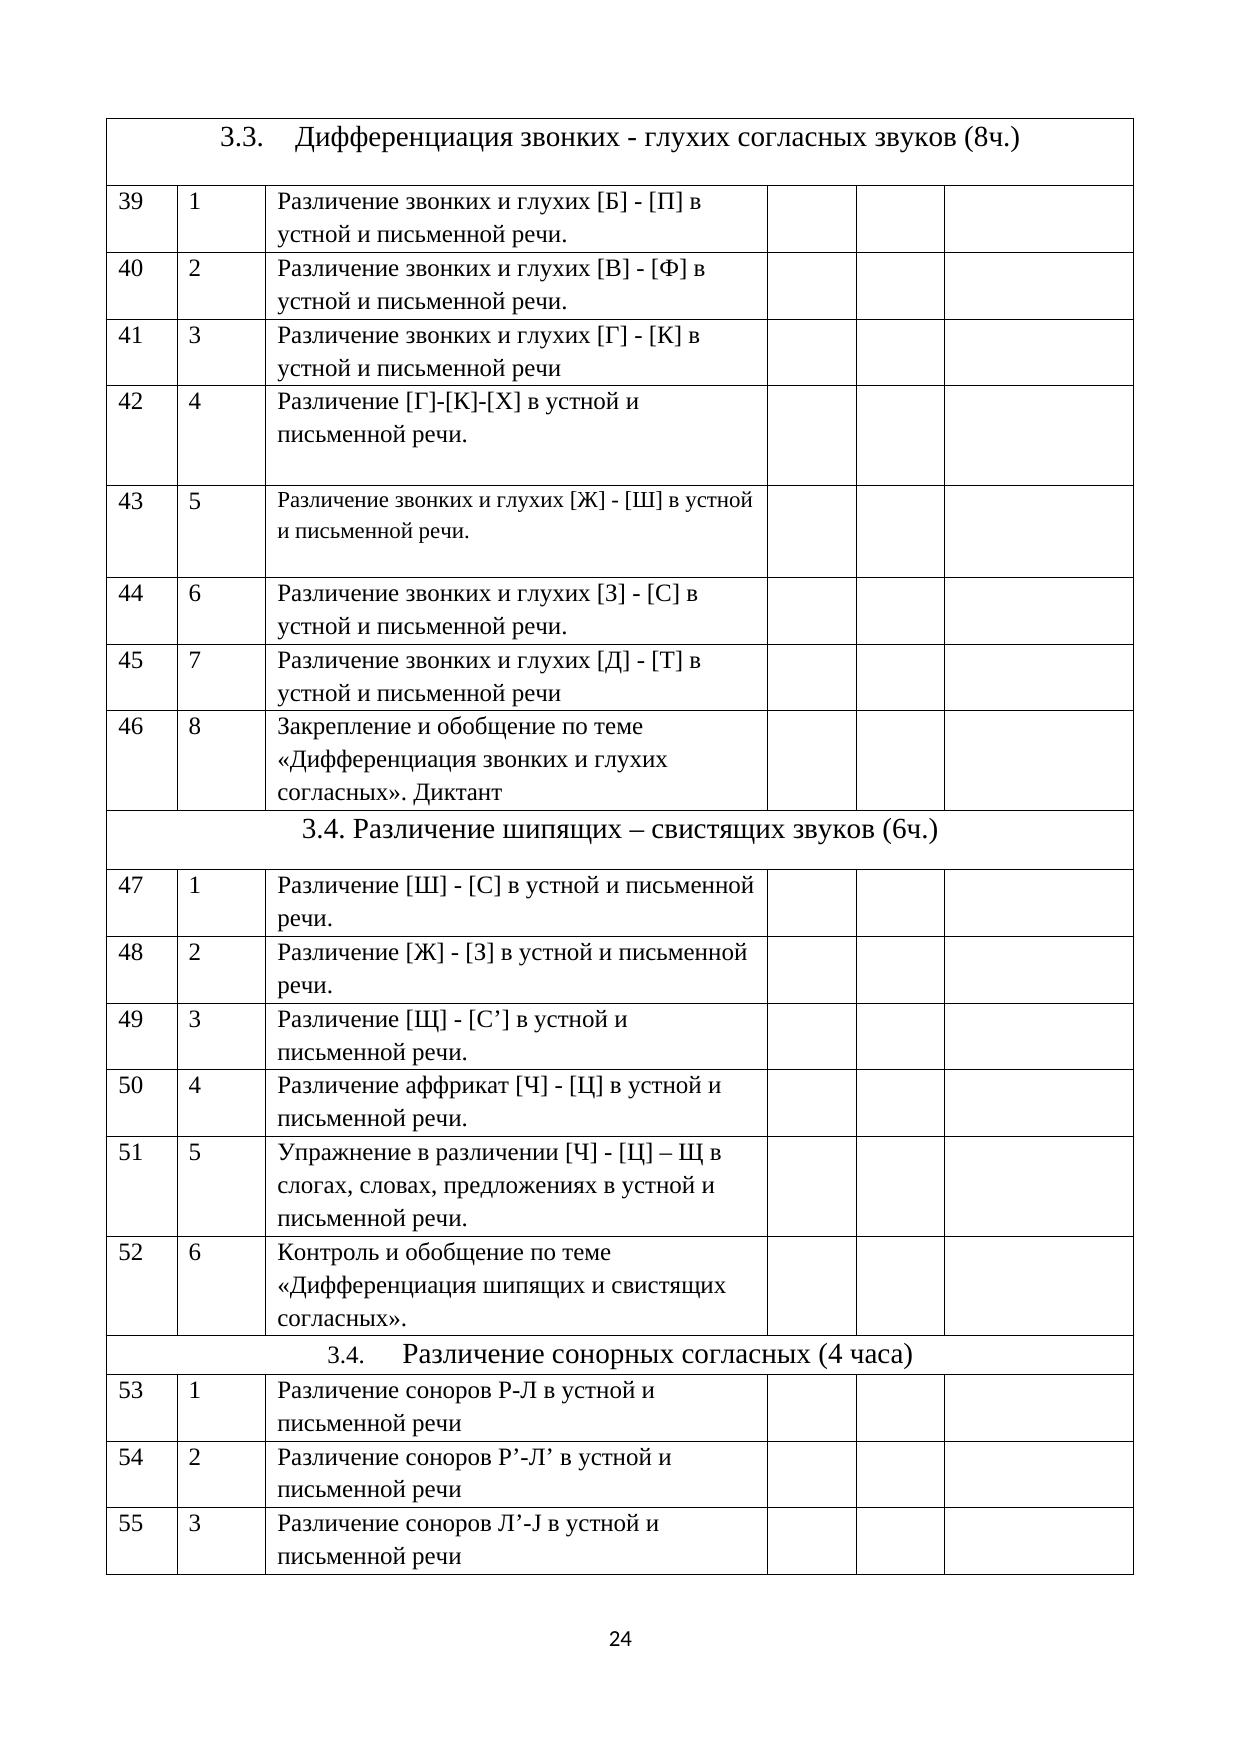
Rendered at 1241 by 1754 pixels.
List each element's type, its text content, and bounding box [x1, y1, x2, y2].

table_cell [857, 386, 944, 485]
table_cell [945, 1070, 1133, 1136]
table_cell [857, 711, 944, 810]
table_cell Различение звонких и глухих [Б] - [П] в устной и письменной речи. [266, 186, 767, 252]
table_cell [857, 1137, 944, 1236]
table_cell 3 [178, 1508, 265, 1574]
table_cell [945, 253, 1133, 319]
table_cell 55 [107, 1508, 177, 1574]
table_cell [768, 386, 856, 485]
table_cell 47 [107, 870, 177, 936]
table_cell 41 [107, 320, 177, 385]
table_cell 43 [107, 486, 177, 577]
table_cell [945, 186, 1133, 252]
table_cell Упражнение в различении [Ч] - [Ц] – Щ в слогах, словах, предложениях в устной и письменной речи. [266, 1137, 767, 1236]
table_cell 2 [178, 1442, 265, 1507]
table_cell Различение соноров Р-Л в устной и письменной речи [266, 1375, 767, 1441]
table_cell 2 [178, 937, 265, 1003]
table_cell [768, 1070, 856, 1136]
table_cell [857, 1237, 944, 1335]
table_cell Различение звонких и глухих [Г] - [К] в устной и письменной речи [266, 320, 767, 385]
table_cell [768, 1508, 856, 1574]
table_cell [768, 186, 856, 252]
table_cell [857, 486, 944, 577]
table_cell Различение аффрикат [Ч] - [Ц] в устной и письменной речи. [266, 1070, 767, 1136]
table_cell Различение сонорных согласных (4 часа) [107, 1336, 1133, 1374]
table_cell [768, 1442, 856, 1507]
table_cell 44 [107, 578, 177, 644]
table_cell [945, 386, 1133, 485]
table_cell [768, 870, 856, 936]
table_cell Различение [Щ] - [С’] в устной и письменной речи. [266, 1004, 767, 1069]
table_cell [945, 1137, 1133, 1236]
table_cell 53 [107, 1375, 177, 1441]
table_cell 8 [178, 711, 265, 810]
table_cell [857, 253, 944, 319]
table_cell [768, 1137, 856, 1236]
table_cell [945, 711, 1133, 810]
table_cell [857, 937, 944, 1003]
table_cell 3 [178, 1004, 265, 1069]
table_cell 39 [107, 186, 177, 252]
table_cell [857, 1375, 944, 1441]
table_cell Различение [Ш] - [С] в устной и письменной речи. [266, 870, 767, 936]
table_cell 50 [107, 1070, 177, 1136]
table_cell [857, 1004, 944, 1069]
table_cell [768, 486, 856, 577]
table_cell [768, 320, 856, 385]
table_cell Различение звонких и глухих [З] - [С] в устной и письменной речи. [266, 578, 767, 644]
table_cell [857, 1508, 944, 1574]
table_cell [945, 578, 1133, 644]
table_cell [768, 578, 856, 644]
table_cell 48 [107, 937, 177, 1003]
table_cell 4 [178, 386, 265, 485]
table_cell [945, 645, 1133, 710]
table_cell Контроль и обобщение по теме «Дифференциация шипящих и свистящих согласных». [266, 1237, 767, 1335]
table_cell Различение [Г]-[К]-[Х] в устной и письменной речи. [266, 386, 767, 485]
table_cell [857, 645, 944, 710]
table_cell 46 [107, 711, 177, 810]
table_cell 51 [107, 1137, 177, 1236]
table_cell 3.4. Различение шипящих – свистящих звуков (6ч.) [107, 811, 1133, 869]
table_cell Закрепление и обобщение по теме «Дифференциация звонких и глухих согласных». Диктант [266, 711, 767, 810]
table_cell [945, 486, 1133, 577]
table_cell [945, 937, 1133, 1003]
table_cell [768, 1004, 856, 1069]
table_cell [857, 186, 944, 252]
table_cell Различение звонких и глухих [Д] - [Т] в устной и письменной речи [266, 645, 767, 710]
table_cell 6 [178, 1237, 265, 1335]
table_cell 7 [178, 645, 265, 710]
table_cell 49 [107, 1004, 177, 1069]
table_cell Различение звонких и глухих [В] - [Ф] в устной и письменной речи. [266, 253, 767, 319]
table_cell 52 [107, 1237, 177, 1335]
table_cell 40 [107, 253, 177, 319]
table_cell [857, 320, 944, 385]
table_cell 5 [178, 486, 265, 577]
table_cell [945, 320, 1133, 385]
table_cell [857, 870, 944, 936]
table_cell [768, 1375, 856, 1441]
table_cell 45 [107, 645, 177, 710]
table_cell 1 [178, 1375, 265, 1441]
table_cell [857, 1442, 944, 1507]
table_cell 54 [107, 1442, 177, 1507]
table_cell [945, 870, 1133, 936]
table_cell 4 [178, 1070, 265, 1136]
table_cell [945, 1004, 1133, 1069]
table_cell 3 [178, 320, 265, 385]
table_cell 1 [178, 870, 265, 936]
table_cell [945, 1375, 1133, 1441]
table_cell [945, 1237, 1133, 1335]
table_cell 6 [178, 578, 265, 644]
table_cell 42 [107, 386, 177, 485]
table_cell [857, 578, 944, 644]
table_cell [768, 711, 856, 810]
table_cell [945, 1508, 1133, 1574]
table_cell [945, 1442, 1133, 1507]
table_cell [768, 645, 856, 710]
table_cell 5 [178, 1137, 265, 1236]
table_cell [768, 1237, 856, 1335]
table_cell Различение соноров Р’-Л’ в устной и письменной речи [266, 1442, 767, 1507]
table_cell Дифференциация звонких - глухих согласных звуков (8ч.) [107, 119, 1133, 185]
table_cell Различение [Ж] - [З] в устной и письменной речи. [266, 937, 767, 1003]
table_cell [768, 937, 856, 1003]
table_cell 1 [178, 186, 265, 252]
table_cell [857, 1070, 944, 1136]
table_cell 2 [178, 253, 265, 319]
table_cell Различение соноров Л’-J в устной и письменной речи [266, 1508, 767, 1574]
table_cell Различение звонких и глухих [Ж] - [Ш] в устной и письменной речи. [266, 486, 767, 577]
table_cell [768, 253, 856, 319]
